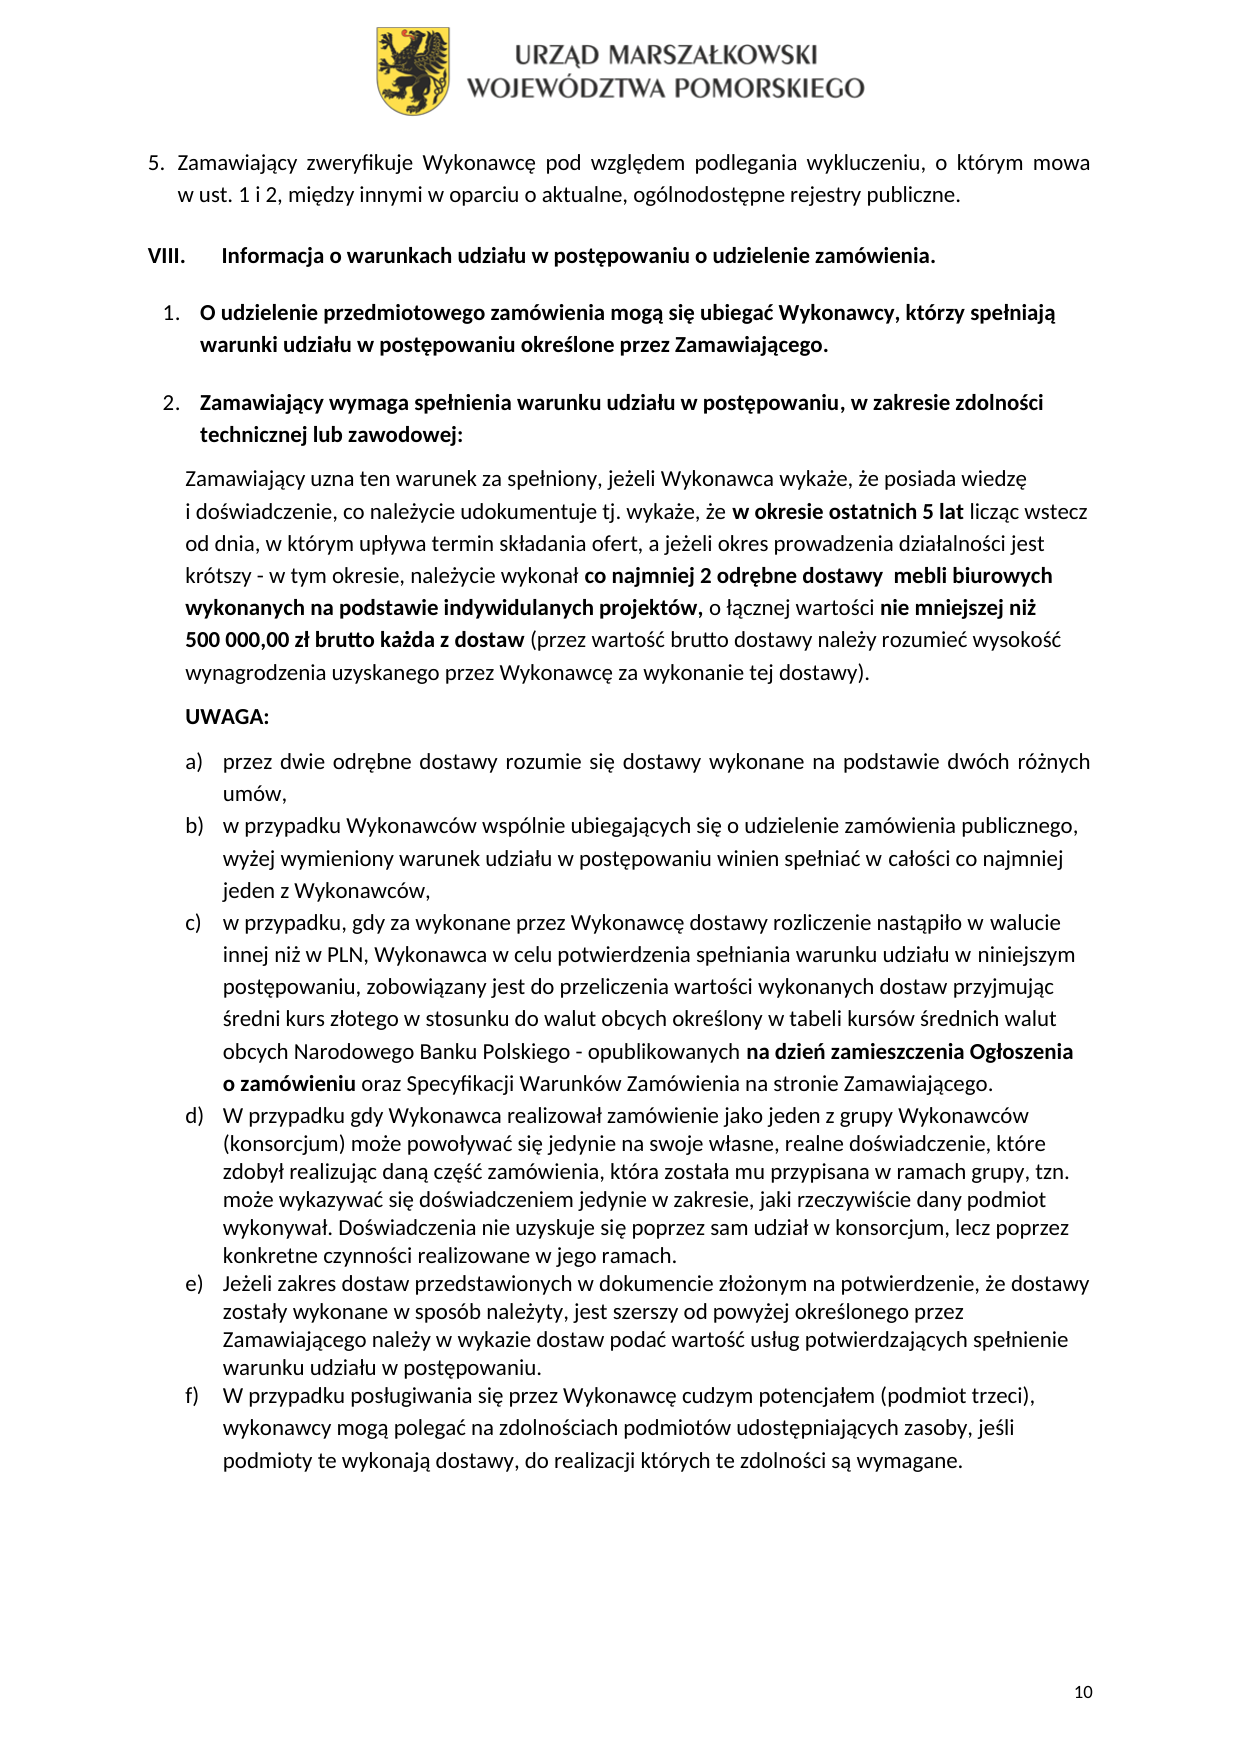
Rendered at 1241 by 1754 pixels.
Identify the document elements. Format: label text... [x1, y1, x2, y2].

list w przypadku, gdy za wykonane przez Wykonawcę dostawy rozliczenie nastąpiło w walucie innej niż w PLN, Wykonawca w celu potwierdzenia spełniania warunku udziału w niniejszym postępowaniu, zobowiązany jest do przeliczenia wartości wykonanych dostaw przyjmując średni kurs złotego w stosunku do walut obcych określony w tabeli kursów średnich walut obcych Narodowego Banku Polskiego - opublikowanych na dzień zamieszczenia Ogłoszenia o zamówieniu oraz Specyfikacji Warunków Zamówienia na stronie Zamawiającego. [185, 908, 1093, 1097]
list w przypadku Wykonawców wspólnie ubiegających się o udzielenie zamówienia publicznego, wyżej wymieniony warunek udziału w postępowaniu winien spełniać w całości co najmniej jeden z Wykonawców, [185, 811, 1093, 904]
list W przypadku posługiwania się przez Wykonawcę cudzym potencjałem (podmiot trzeci), wykonawcy mogą polegać na zdolnościach podmiotów udostępniających zasoby, jeśli podmioty te wykonają dostawy, do realizacji których te zdolności są wymagane. [185, 1381, 1093, 1474]
subtitle O udzielenie przedmiotowego zamówienia mogą się ubiegać Wykonawcy, którzy spełniają warunki udziału w postępowaniu określone przez Zamawiającego. [162, 298, 1093, 358]
picture [44, 27, 1194, 143]
list Jeżeli zakres dostaw przedstawionych w dokumencie złożonym na potwierdzenie, że dostawy zostały wykonane w sposób należyty, jest szerszy od powyżej określonego przez Zamawiającego należy w wykazie dostaw podać wartość usług potwierdzających spełnienie warunku udziału w postępowaniu. [185, 1269, 1093, 1381]
subtitle Informacja o warunkach udziału w postępowaniu o udzielenie zamówienia. [148, 241, 1093, 269]
list przez dwie odrębne dostawy rozumie się dostawy wykonane na podstawie dwóch różnych umów, [185, 747, 1093, 807]
list W przypadku gdy Wykonawca realizował zamówienie jako jeden z grupy Wykonawców (konsorcjum) może powoływać się jedynie na swoje własne, realne doświadczenie, które zdobył realizując daną część zamówienia, która została mu przypisana w ramach grupy, tzn. może wykazywać się doświadczeniem jedynie w zakresie, jaki rzeczywiście dany podmiot wykonywał. Doświadczenia nie uzyskuje się poprzez sam udział w konsorcjum, lecz poprzez konkretne czynności realizowane w jego ramach. [185, 1101, 1093, 1269]
text UWAGA: [185, 702, 1093, 730]
subtitle Zamawiający wymaga spełnienia warunku udziału w postępowaniu, w zakresie zdolności technicznej lub zawodowej: [162, 388, 1093, 448]
list Zamawiający zweryfikuje Wykonawcę pod względem podlegania wykluczeniu, o którym mowa w ust. 1 i 2, między innymi w oparciu o aktualne, ogólnodostępne rejestry publiczne. [148, 148, 1093, 208]
text Zamawiający uzna ten warunek za spełniony, jeżeli Wykonawca wykaże, że posiada wiedzę i doświadczenie, co należycie udokumentuje tj. wykaże, że w okresie ostatnich 5 lat licząc wstecz od dnia, w którym upływa termin składania ofert, a jeżeli okres prowadzenia działalności jest krótszy - w tym okresie, należycie wykonał co najmniej 2 odrębne dostawy mebli biurowych wykonanych na podstawie indywidulanych projektów, o łącznej wartości nie mniejszej niż 500 000,00 zł brutto każda z dostaw (przez wartość brutto dostawy należy rozumieć wysokość wynagrodzenia uzyskanego przez Wykonawcę za wykonanie tej dostawy). [185, 464, 1093, 686]
